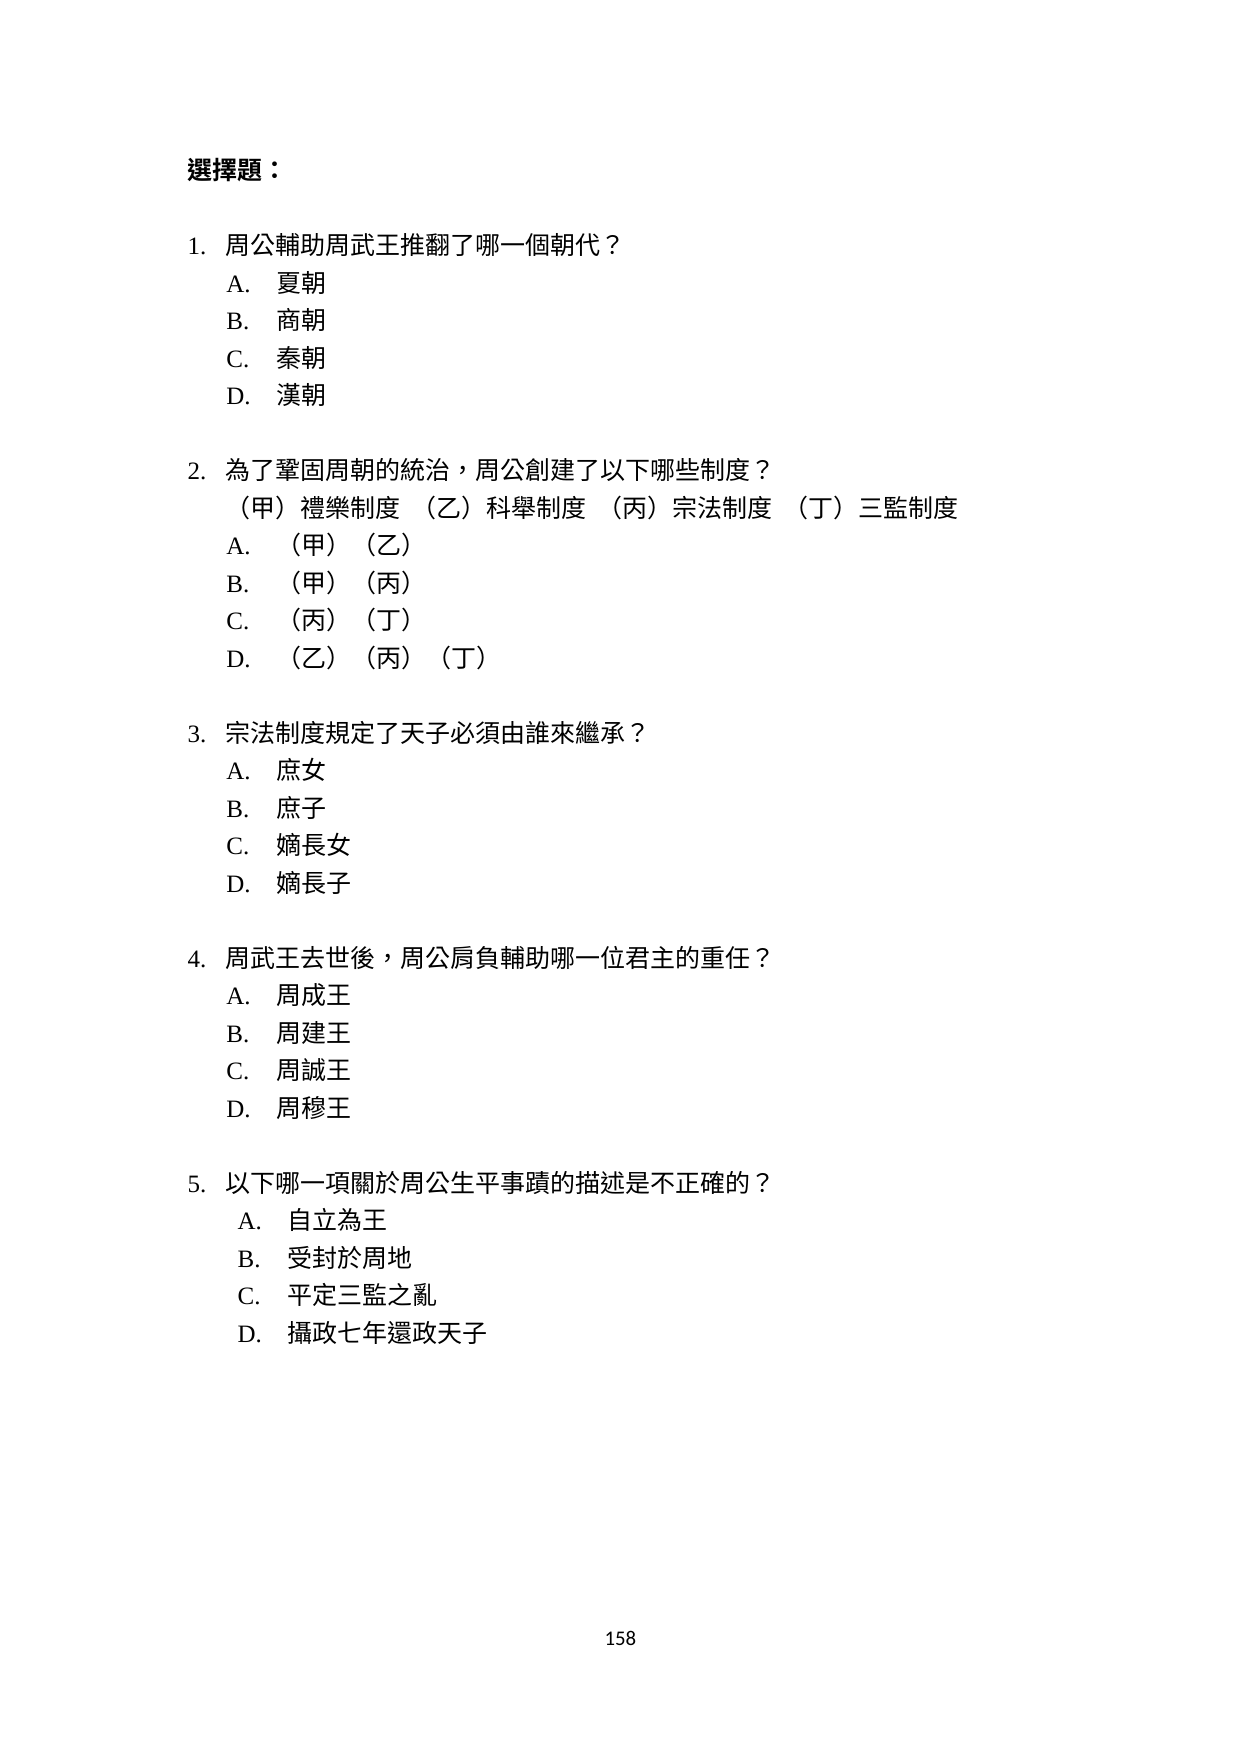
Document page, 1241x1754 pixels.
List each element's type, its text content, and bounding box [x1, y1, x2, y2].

list 為了鞏固周朝的統治，周公創建了以下哪些制度？ [187, 450, 1053, 487]
list 夏朝 [226, 262, 1053, 300]
list 以下哪一項關於周公生平事蹟的描述是不正確的？ [187, 1162, 1053, 1200]
list 庶女 [226, 750, 1053, 787]
list （甲）（丙） [226, 562, 1053, 600]
list （丙）（丁） [226, 600, 1053, 637]
list （甲）（乙） [226, 525, 1053, 562]
list 周建王 [226, 1012, 1053, 1050]
list （乙）（丙）（丁） [226, 637, 1053, 675]
list 周誠王 [226, 1050, 1053, 1087]
list 嫡長女 [226, 825, 1053, 862]
list 庶子 [226, 787, 1053, 825]
list 攝政七年還政天子 [237, 1312, 1053, 1350]
list 宗法制度規定了天子必須由誰來繼承？ [187, 712, 1053, 750]
list 周穆王 [226, 1087, 1053, 1125]
list 周武王去世後，周公肩負輔助哪一位君主的重任？ [187, 937, 1053, 975]
list 周公輔助周武王推翻了哪一個朝代？ [187, 225, 1053, 262]
list 周成王 [226, 975, 1053, 1012]
list 商朝 [226, 300, 1053, 337]
list 嫡長子 [226, 862, 1053, 900]
list 漢朝 [226, 375, 1053, 412]
list 秦朝 [226, 337, 1053, 375]
list （甲）禮樂制度 （乙）科舉制度 （丙）宗法制度 （丁）三監制度 [225, 487, 1053, 525]
list 受封於周地 [237, 1237, 1053, 1275]
text 選擇題： [187, 150, 1053, 187]
list 自立為王 [237, 1200, 1053, 1237]
list 平定三監之亂 [237, 1275, 1053, 1312]
